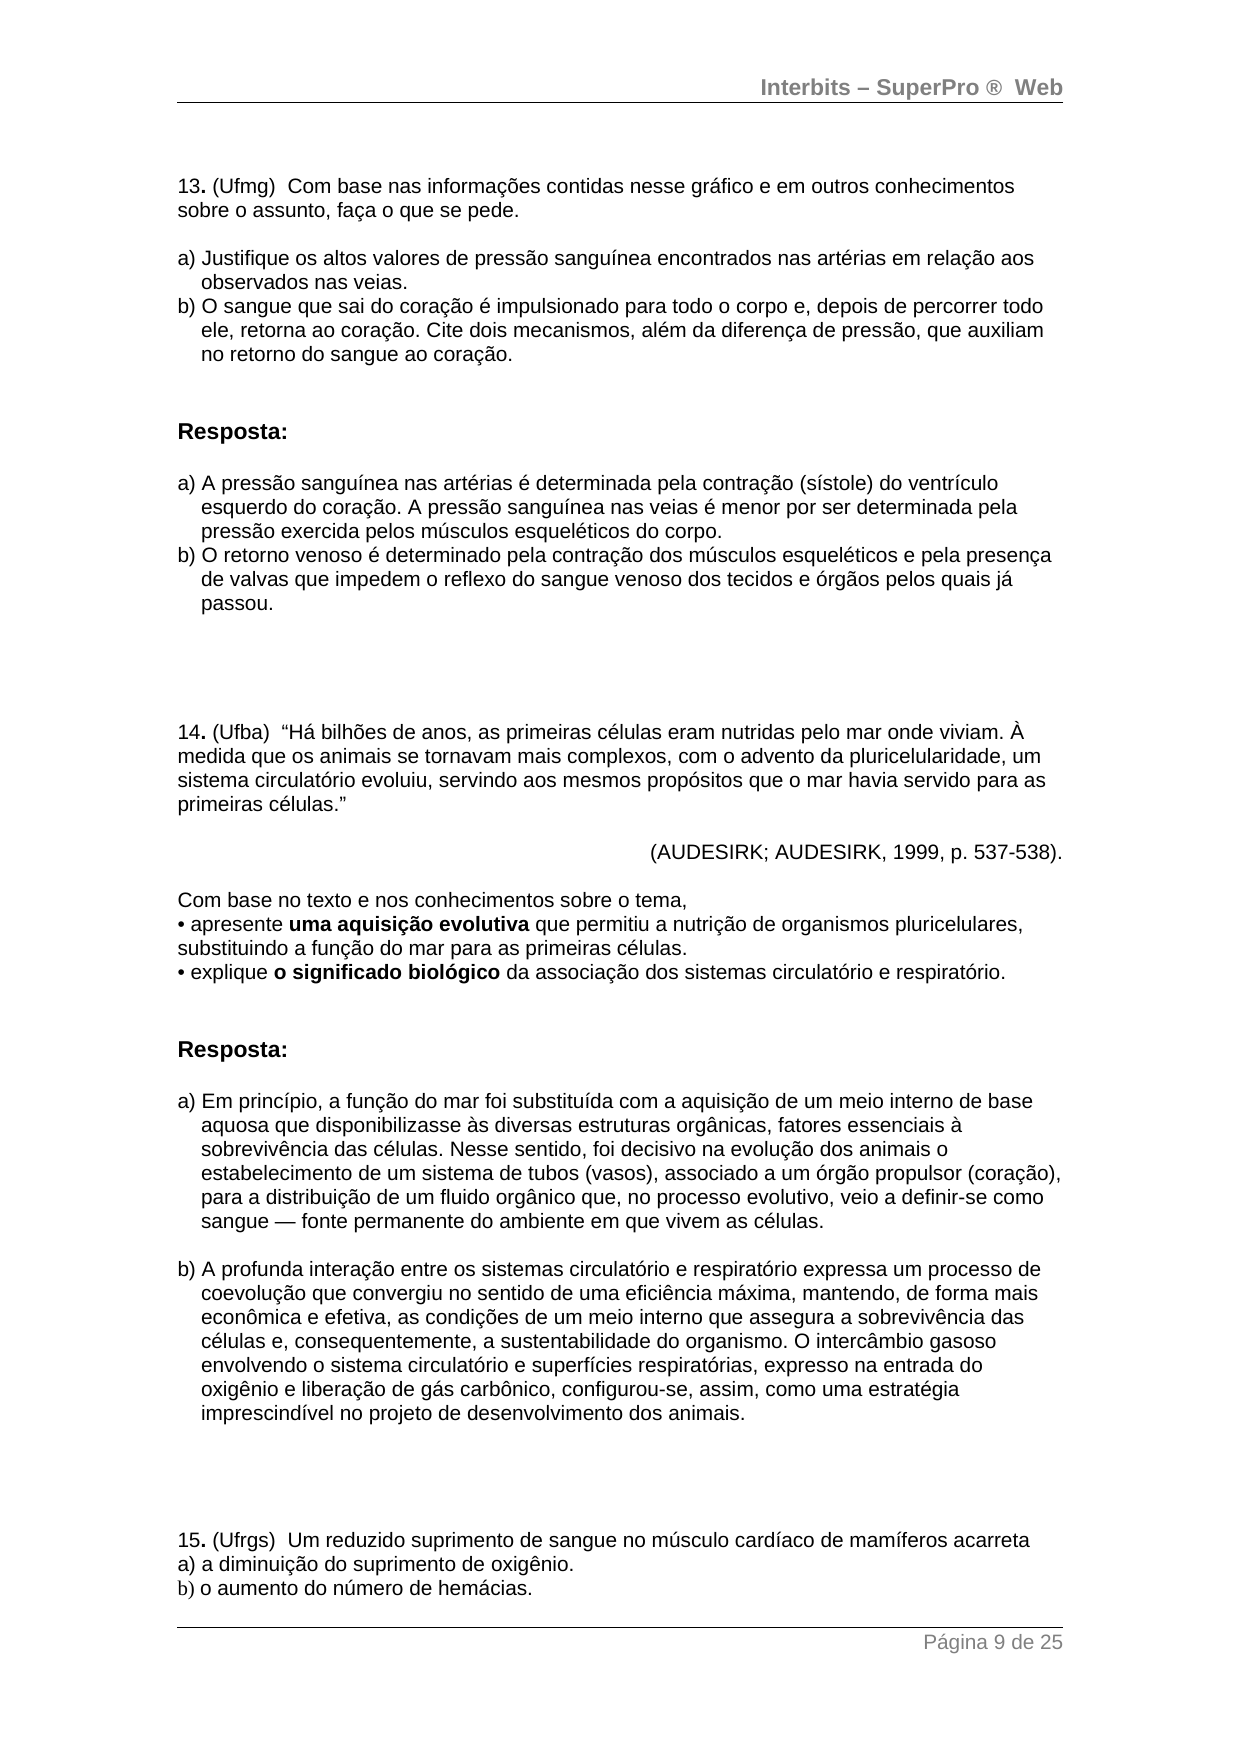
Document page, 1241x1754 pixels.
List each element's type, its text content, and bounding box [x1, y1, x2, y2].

text b) O retorno venoso é determinado pela contração dos músculos esqueléticos e pela presença de valvas que impedem o reflexo do sangue venoso dos tecidos e órgãos pelos quais já passou. [177, 543, 1063, 615]
text • explique o significado biológico da associação dos sistemas circulatório e respiratório. [177, 960, 1063, 984]
text Resposta: [177, 1036, 1063, 1063]
text 13. (Ufmg) Com base nas informações contidas nesse gráfico e em outros conhecimentos sobre o assunto, faça o que se pede. [177, 174, 1063, 222]
text Com base no texto e nos conhecimentos sobre o tema, [177, 888, 1063, 912]
text b) A profunda interação entre os sistemas circulatório e respiratório expressa um processo de coevolução que convergiu no sentido de uma eficiência máxima, mantendo, de forma mais econômica e efetiva, as condições de um meio interno que assegura a sobrevivência das células e, consequentemente, a sustentabilidade do organismo. O intercâmbio gasoso envolvendo o sistema circulatório e superfícies respiratórias, expresso na entrada do oxigênio e liberação de gás carbônico, configurou-se, assim, como uma estratégia imprescindível no projeto de desenvolvimento dos animais. [177, 1257, 1063, 1424]
text a) a diminuição do suprimento de oxigênio. [177, 1552, 1063, 1576]
text • apresente uma aquisição evolutiva que permitiu a nutrição de organismos pluricelulares, substituindo a função do mar para as primeiras células. [177, 912, 1063, 960]
text (AUDESIRK; AUDESIRK, 1999, p. 537-538). [177, 840, 1063, 864]
text a) Justifique os altos valores de pressão sanguínea encontrados nas artérias em relação aos observados nas veias. [177, 246, 1063, 294]
text a) Em princípio, a função do mar foi substituída com a aquisição de um meio interno de base aquosa que disponibilizasse às diversas estruturas orgânicas, fatores essenciais à sobrevivência das células. Nesse sentido, foi decisivo na evolução dos animais o estabelecimento de um sistema de tubos (vasos), associado a um órgão propulsor (coração), para a distribuição de um fluido orgânico que, no processo evolutivo, veio a definir-se como sangue — fonte permanente do ambiente em que vivem as células. [177, 1089, 1063, 1233]
text 14. (Ufba) “Há bilhões de anos, as primeiras células eram nutridas pelo mar onde viviam. À medida que os animais se tornavam mais complexos, com o advento da pluricelularidade, um sistema circulatório evoluiu, servindo aos mesmos propósitos que o mar havia servido para as primeiras células.” [177, 720, 1063, 816]
text a) A pressão sanguínea nas artérias é determinada pela contração (sístole) do ventrículo esquerdo do coração. A pressão sanguínea nas veias é menor por ser determinada pela pressão exercida pelos músculos esqueléticos do corpo. [177, 471, 1063, 543]
text b) O sangue que sai do coração é impulsionado para todo o corpo e, depois de percorrer todo ele, retorna ao coração. Cite dois mecanismos, além da diferença de pressão, que auxiliam no retorno do sangue ao coração. [177, 294, 1063, 366]
text Resposta: [177, 418, 1063, 445]
text 15. (Ufrgs) Um reduzido suprimento de sangue no músculo cardíaco de mamíferos acarreta [177, 1530, 1063, 1552]
text b) o aumento do número de hemácias. [177, 1576, 1063, 1600]
